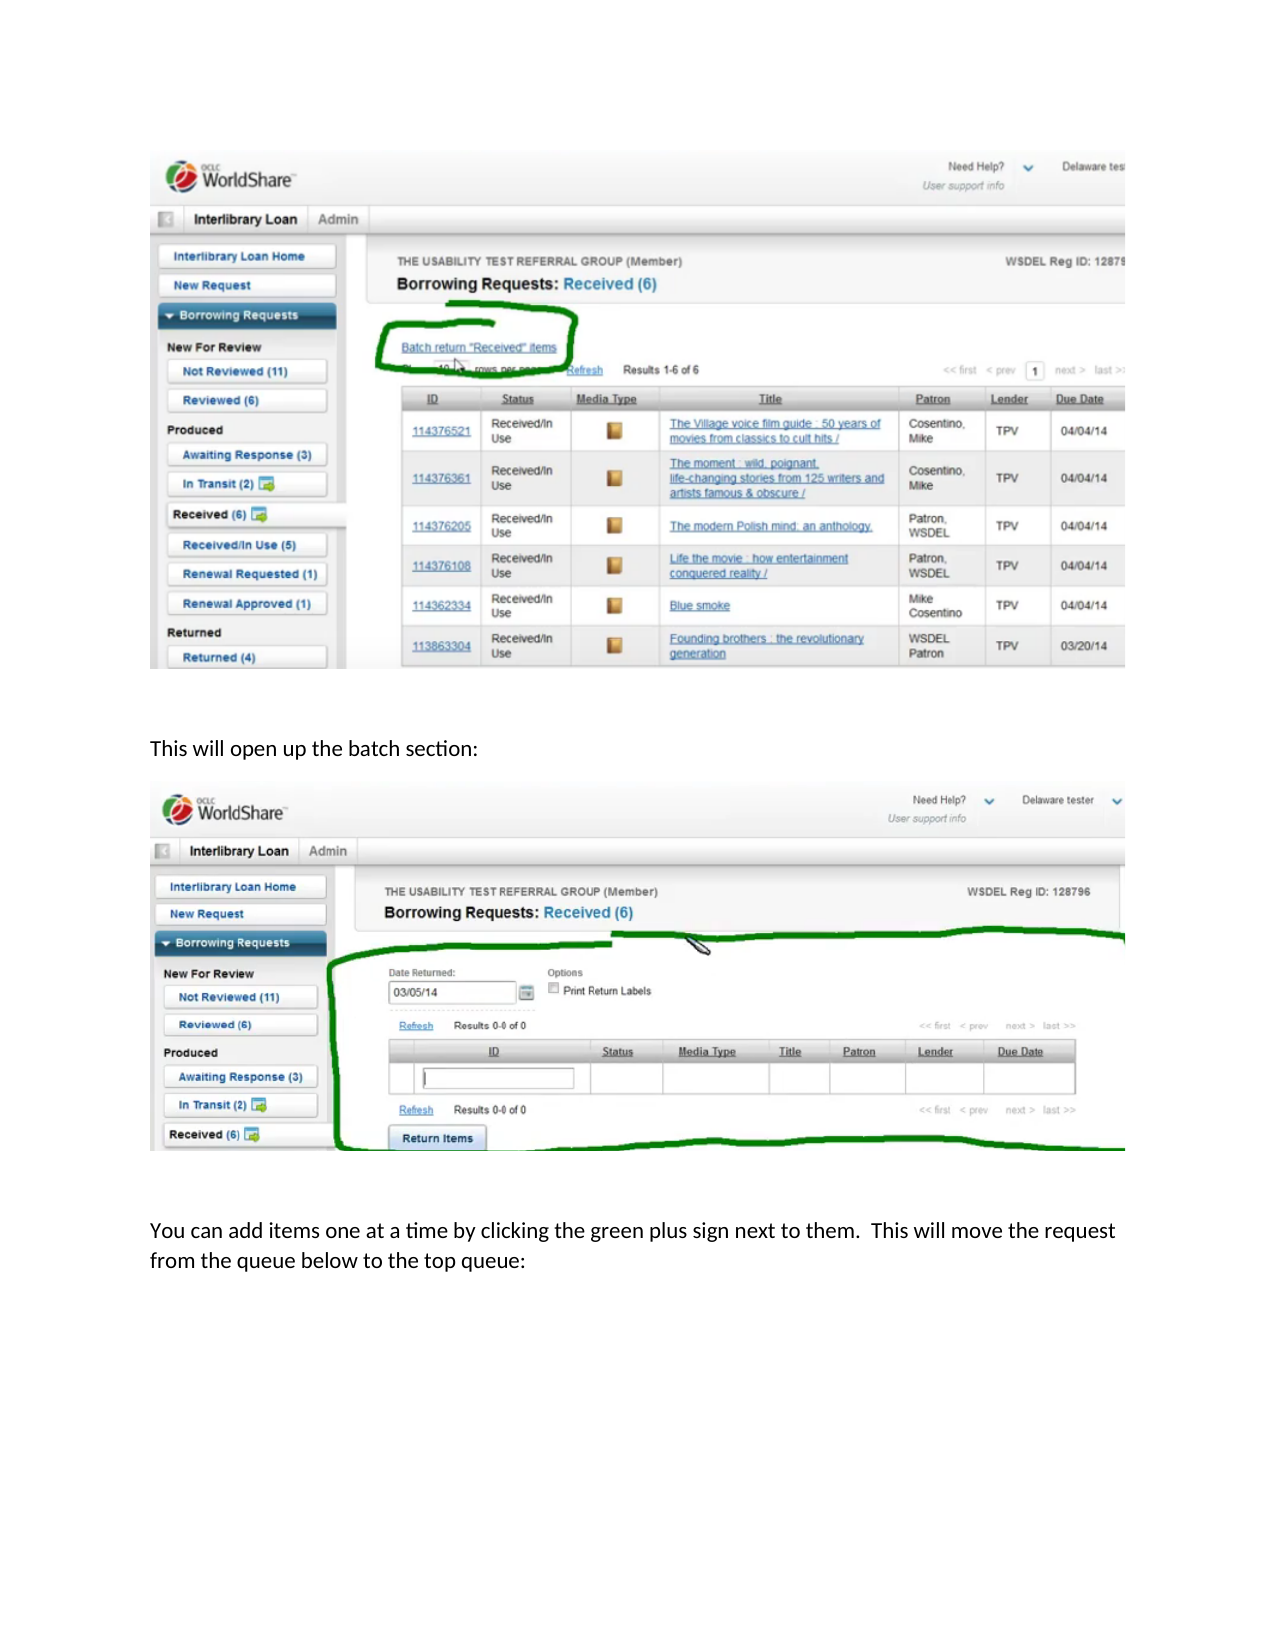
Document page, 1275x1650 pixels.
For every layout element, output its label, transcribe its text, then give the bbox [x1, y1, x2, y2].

text This will open up the batch section: [150, 734, 1125, 762]
text You can add items one at a time by clicking the green plus sign next to them. This will move the request from the queue below to the top queue: [150, 1216, 1125, 1274]
picture [150, 150, 1125, 669]
picture [150, 781, 1125, 1151]
